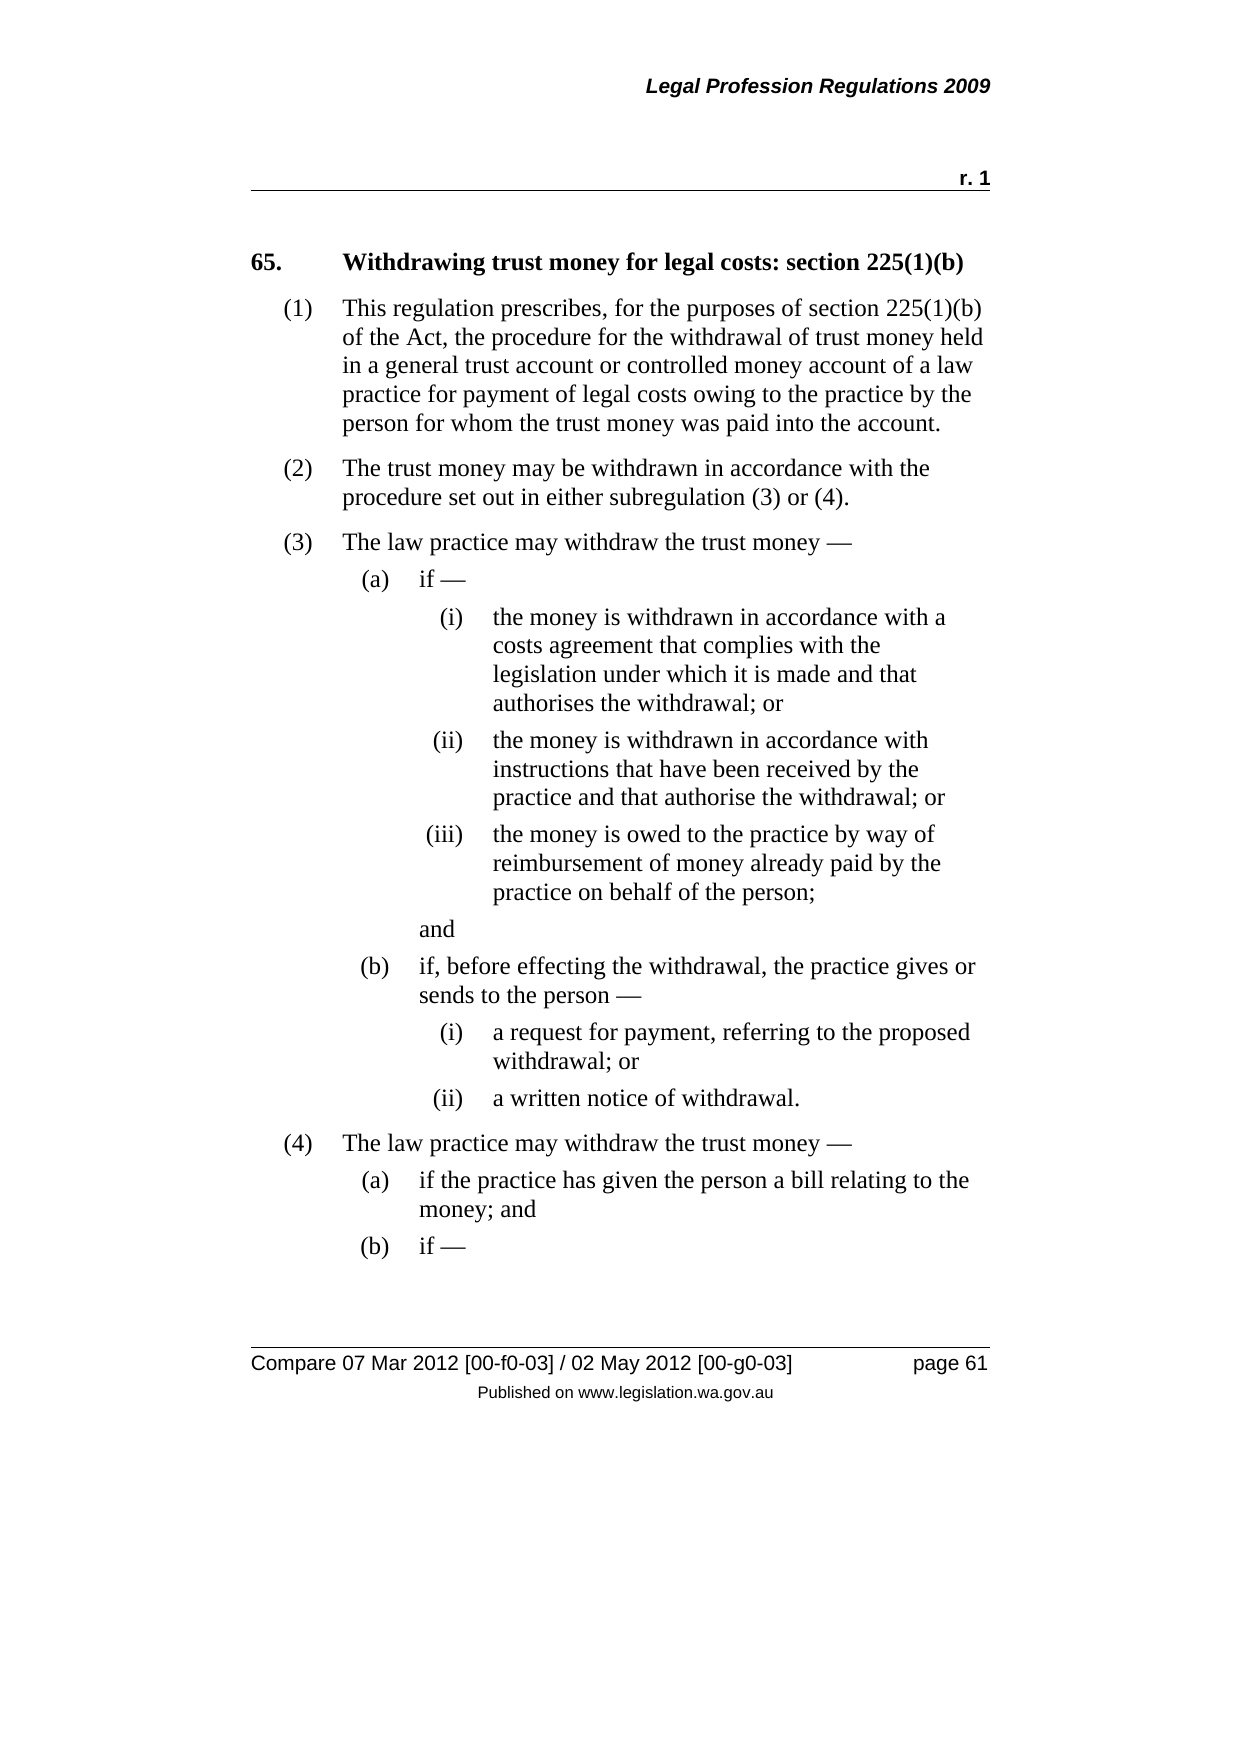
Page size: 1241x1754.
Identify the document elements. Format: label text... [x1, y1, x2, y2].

text and [251, 914, 990, 943]
text (a) if the practice has given the person a bill relating to the money; and [251, 1165, 990, 1223]
text (3) The law practice may withdraw the trust money — [251, 527, 990, 556]
subtitle 65. Withdrawing trust money for legal costs: section 225(1)(b) [251, 247, 990, 276]
text (a) if — [251, 564, 990, 593]
text (1) This regulation prescribes, for the purposes of section 225(1)(b) of the Act, the procedure for the withdrawal of trust money held in a general trust account or controlled money account of a law practice for payment of legal costs owing to the practice by the person for whom the trust money was paid into the account. [251, 293, 990, 437]
text (2) The trust money may be withdrawn in accordance with the procedure set out in either subregulation (3) or (4). [251, 453, 990, 511]
text (b) if, before effecting the withdrawal, the practice gives or sends to the person — [251, 951, 990, 1009]
text (i) a request for payment, referring to the proposed withdrawal; or [251, 1017, 990, 1074]
text (i) the money is withdrawn in accordance with a costs agreement that complies with the legislation under which it is made and that authorises the withdrawal; or [251, 602, 990, 717]
text (4) The law practice may withdraw the trust money — [251, 1128, 990, 1157]
text (ii) the money is withdrawn in accordance with instructions that have been received by the practice and that authorise the withdrawal; or [251, 725, 990, 811]
text (ii) a written notice of withdrawal. [251, 1083, 990, 1112]
text (b) if — [251, 1231, 990, 1260]
text (iii) the money is owed to the practice by way of reimbursement of money already paid by the practice on behalf of the person; [251, 819, 990, 906]
